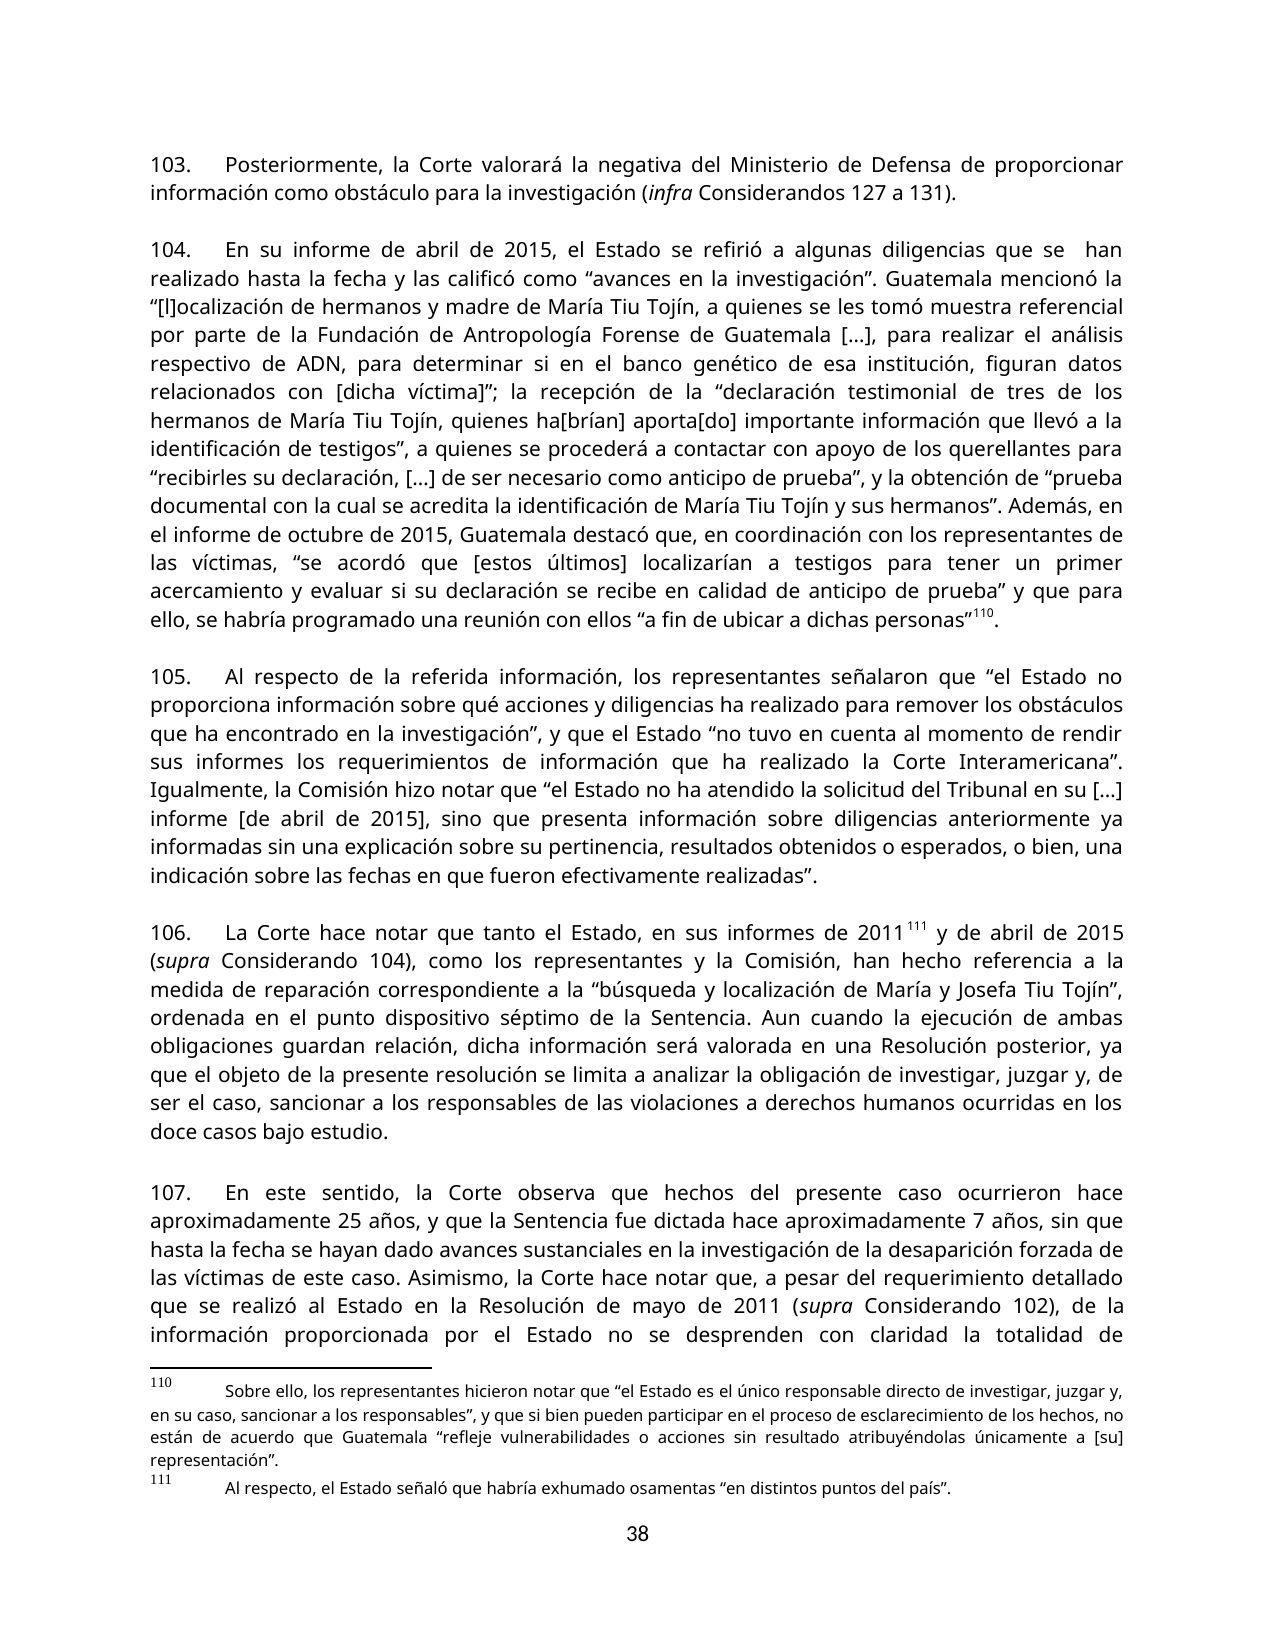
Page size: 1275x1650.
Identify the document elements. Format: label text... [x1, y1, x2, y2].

list Al respecto de la referida información, los representantes señalaron que “el Estado no proporciona información sobre qué acciones y diligencias ha realizado para remover los obstáculos que ha encontrado en la investigación”, y que el Estado “no tuvo en cuenta al momento de rendir sus informes los requerimientos de información que ha realizado la Corte Interamericana”. Igualmente, la Comisión hizo notar que “el Estado no ha atendido la solicitud del Tribunal en su […] informe [de abril de 2015], sino que presenta información sobre diligencias anteriormente ya informadas sin una explicación sobre su pertinencia, resultados obtenidos o esperados, o bien, una indicación sobre las fechas en que fueron efectivamente realizadas”. [150, 662, 1124, 889]
list En su informe de abril de 2015, el Estado se refirió a algunas diligencias que se han realizado hasta la fecha y las calificó como “avances en la investigación”. Guatemala mencionó la “[l]ocalización de hermanos y madre de María Tiu Tojín, a quienes se les tomó muestra referencial por parte de la Fundación de Antropología Forense de Guatemala […], para realizar el análisis respectivo de ADN, para determinar si en el banco genético de esa institución, figuran datos relacionados con [dicha víctima]”; la recepción de la “declaración testimonial de tres de los hermanos de María Tiu Tojín, quienes ha[brían] aporta[do] importante información que llevó a la identificación de testigos”, a quienes se procederá a contactar con apoyo de los querellantes para “recibirles su declaración, […] de ser necesario como anticipo de prueba”, y la obtención de “prueba documental con la cual se acredita la identificación de María Tiu Tojín y sus hermanos”. Además, en el informe de octubre de 2015, Guatemala destacó que, en coordinación con los representantes de las víctimas, “se acordó que [estos últimos] localizarían a testigos para tener un primer acercamiento y evaluar si su declaración se recibe en calidad de anticipo de prueba” y que para ello, se habría programado una reunión con ellos “a fin de ubicar a dichas personas”. [150, 235, 1124, 633]
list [150, 1178, 1124, 1348]
list La Corte hace notar que tanto el Estado, en sus informes de 2011 y de abril de 2015 (supra Considerando 104), como los representantes y la Comisión, han hecho referencia a la medida de reparación correspondiente a la “búsqueda y localización de María y Josefa Tiu Tojín”, ordenada en el punto dispositivo séptimo de la Sentencia. Aun cuando la ejecución de ambas obligaciones guardan relación, dicha información será valorada en una Resolución posterior, ya que el objeto de la presente resolución se limita a analizar la obligación de investigar, juzgar y, de ser el caso, sancionar a los responsables de las violaciones a derechos humanos ocurridas en los doce casos bajo estudio. [150, 918, 1124, 1145]
list Posteriormente, la Corte valorará la negativa del Ministerio de Defensa de proporcionar información como obstáculo para la investigación (infra Considerandos 127 a 131). [150, 150, 1124, 207]
